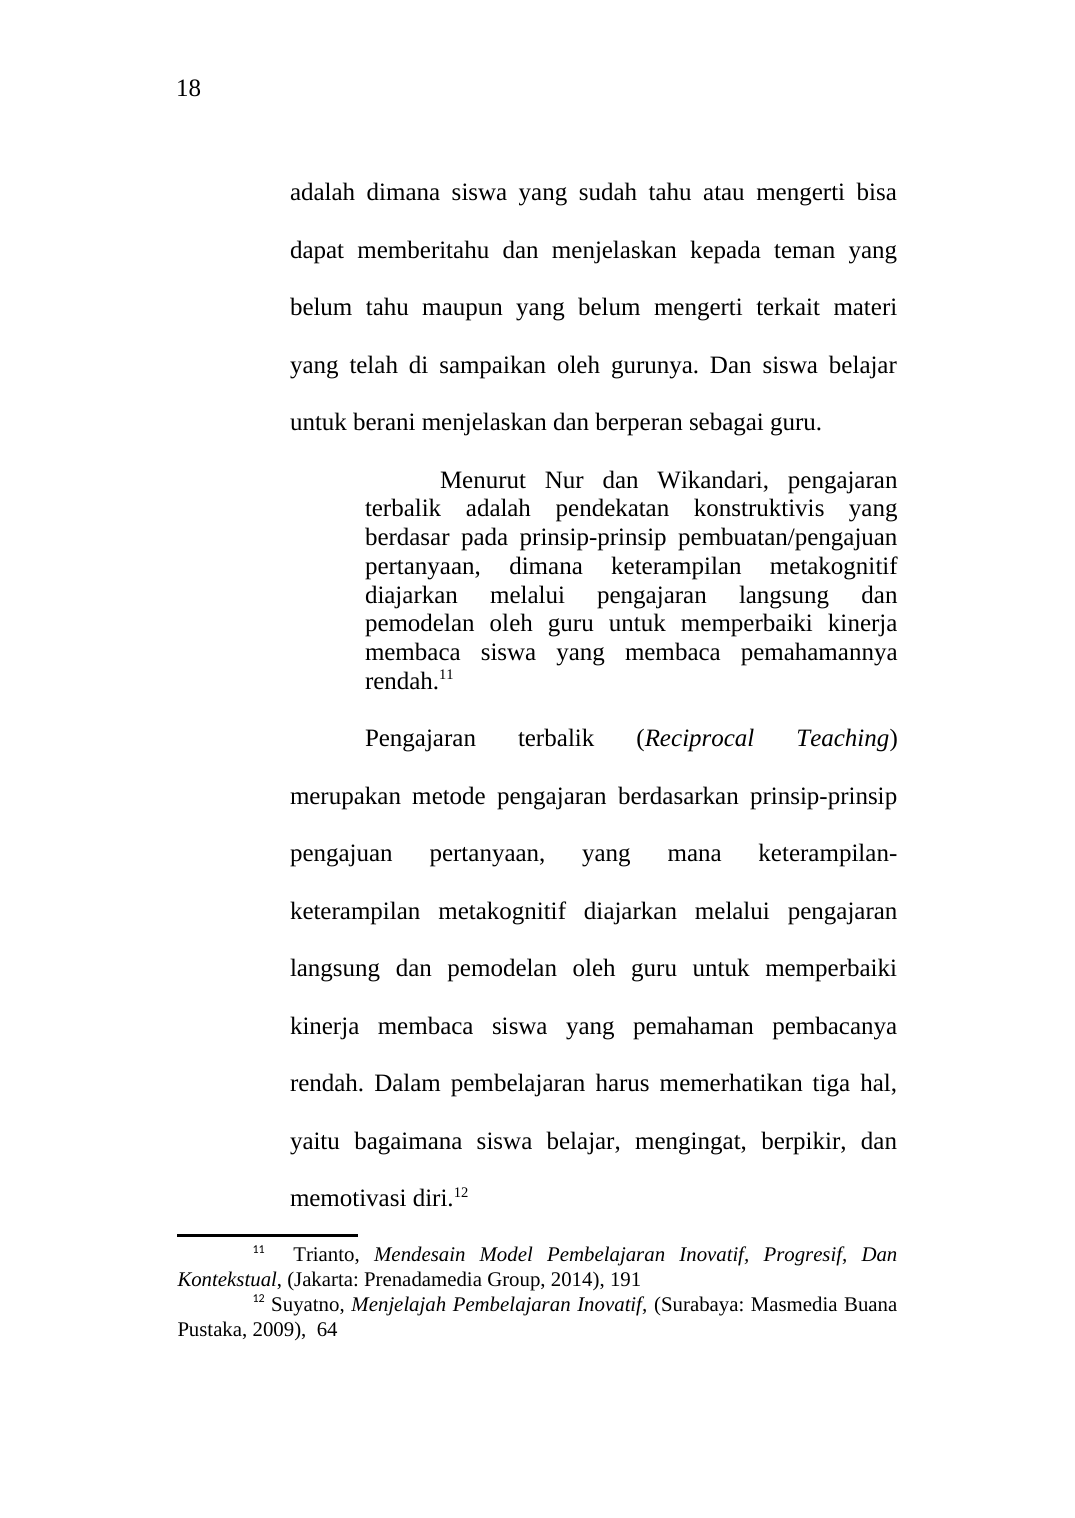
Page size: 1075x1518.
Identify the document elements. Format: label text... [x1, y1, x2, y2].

list Pengajaran terbalik (Reciprocal Teaching) merupakan metode pengajaran berdasarkan prinsip-prinsip pengajuan pertanyaan, yang mana keterampilan-keterampilan metakognitif diajarkan melalui pengajaran langsung dan pemodelan oleh guru untuk memperbaiki kinerja membaca siswa yang pemahaman pembacanya rendah. Dalam pembelajaran harus memerhatikan tiga hal, yaitu bagaimana siswa belajar, mengingat, berpikir, dan memotivasi diri. [290, 723, 898, 1212]
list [290, 177, 898, 436]
list Menurut Nur dan Wikandari, pengajaran terbalik adalah pendekatan konstruktivis yang berdasar pada prinsip-prinsip pembuatan/pengajuan pertanyaan, dimana keterampilan metakognitif diajarkan melalui pengajaran langsung dan pemodelan oleh guru untuk memperbaiki kinerja membaca siswa yang membaca pemahamannya rendah. [365, 465, 898, 695]
